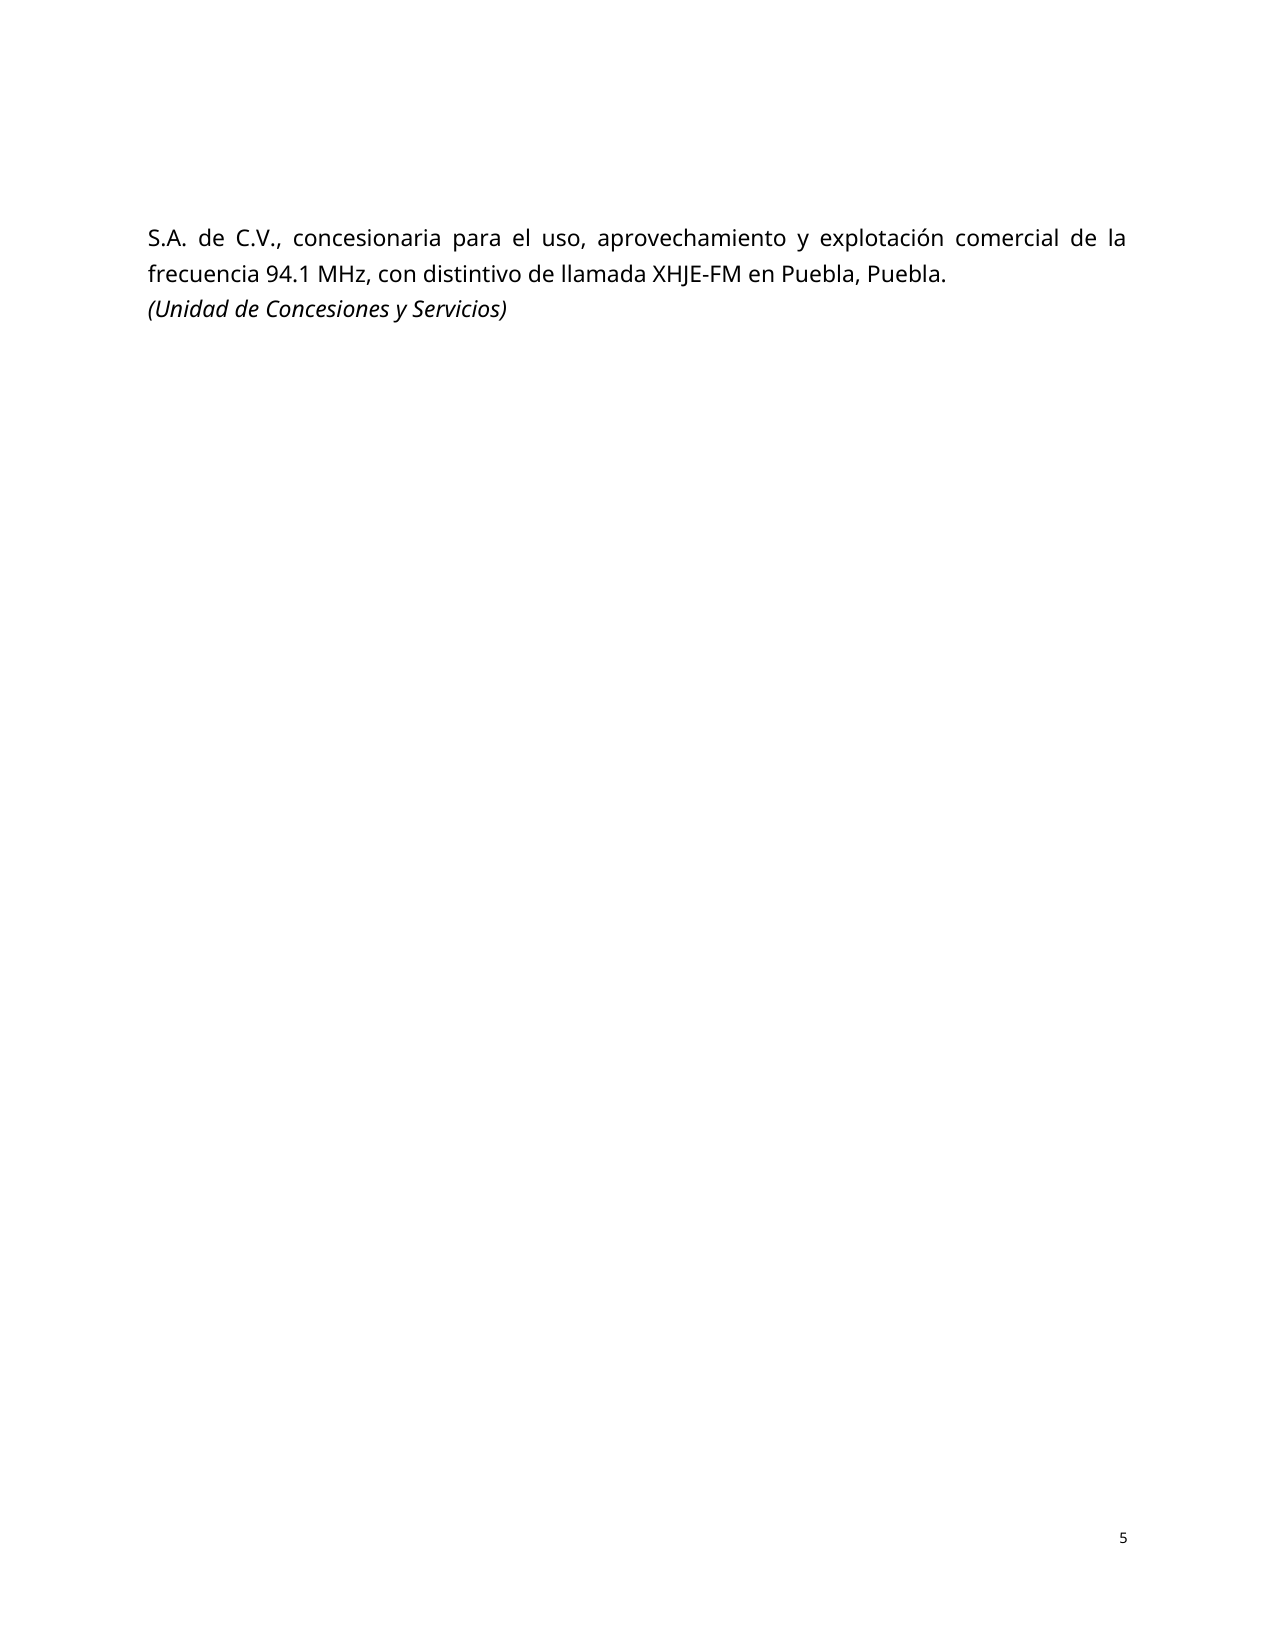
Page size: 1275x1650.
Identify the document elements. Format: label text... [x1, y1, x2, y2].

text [148, 222, 1127, 289]
text (Unidad de Concesiones y Servicios) [148, 293, 1127, 325]
